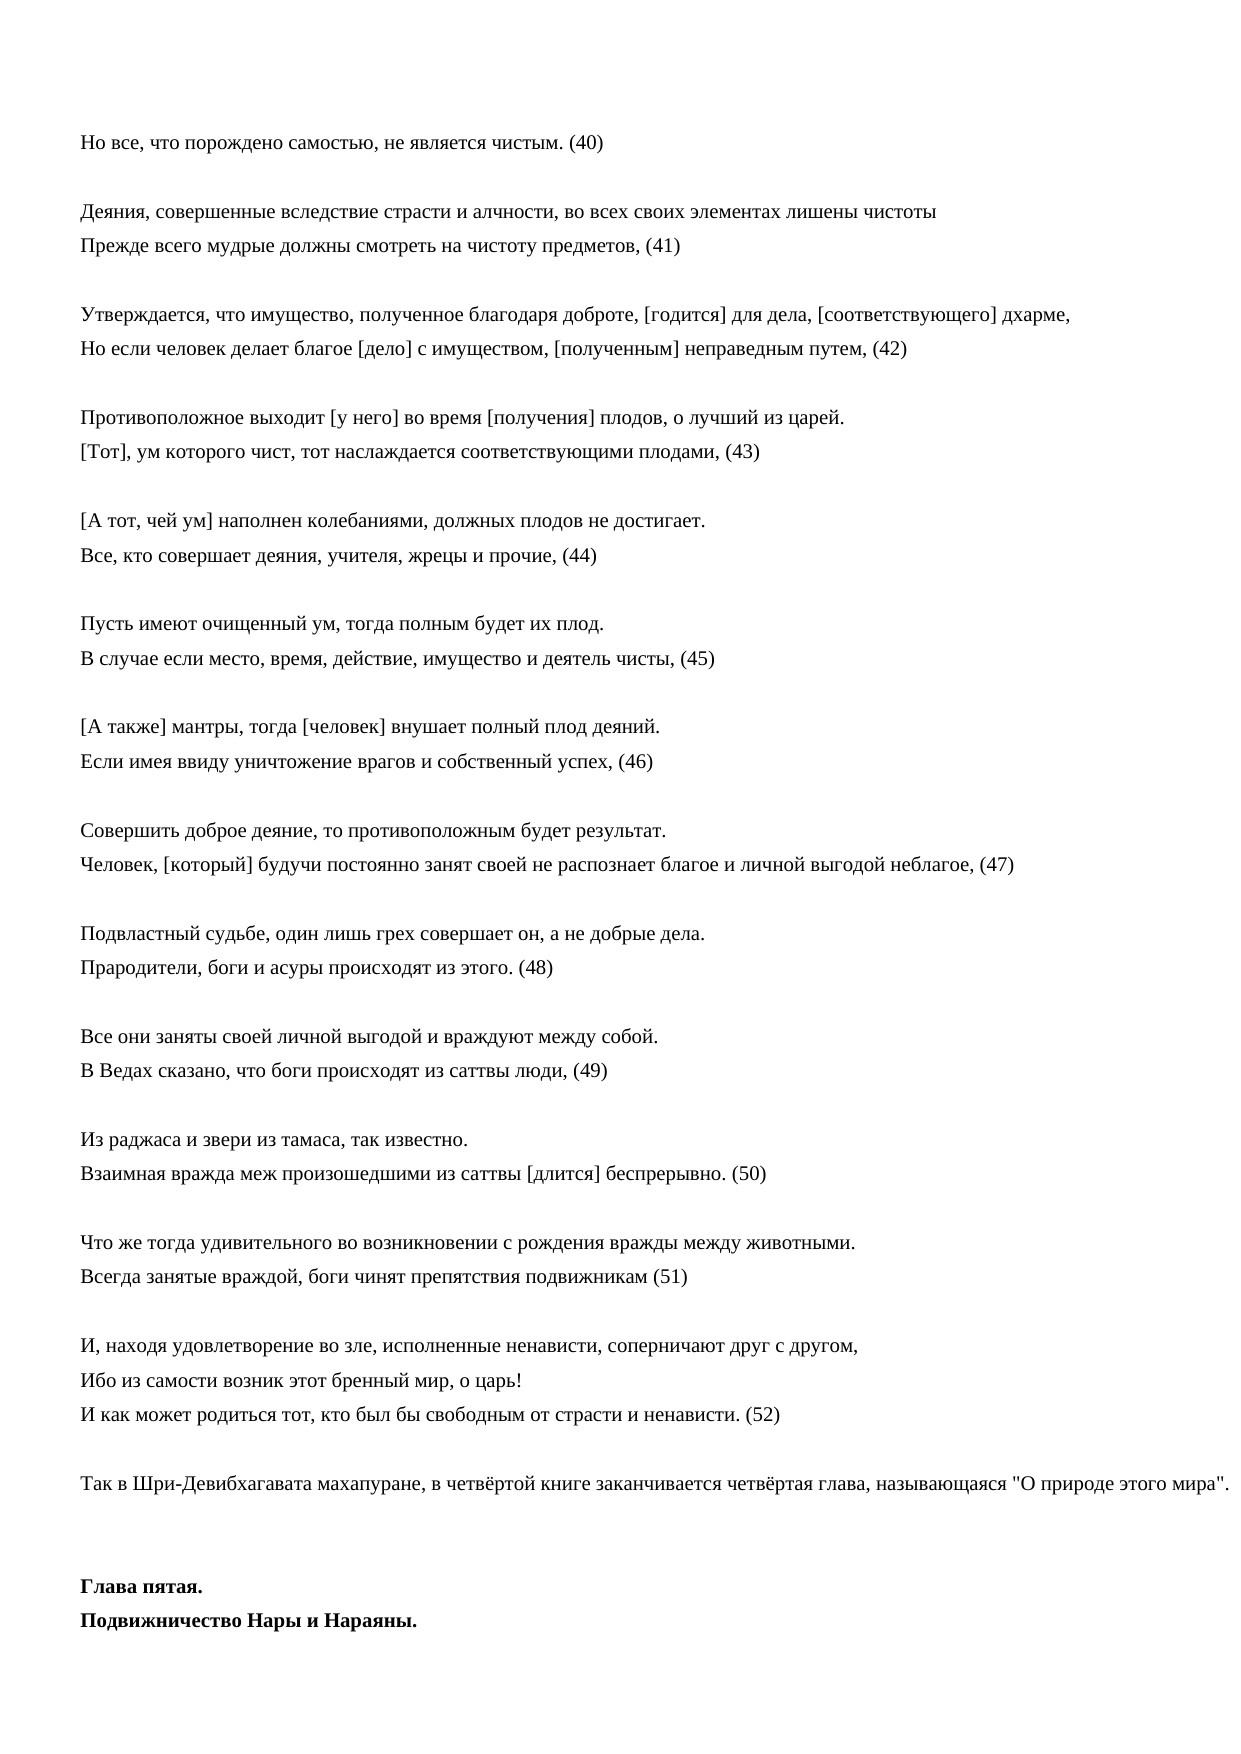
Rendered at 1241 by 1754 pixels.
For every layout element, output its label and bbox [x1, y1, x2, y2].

table_header [79, 118, 1240, 1634]
